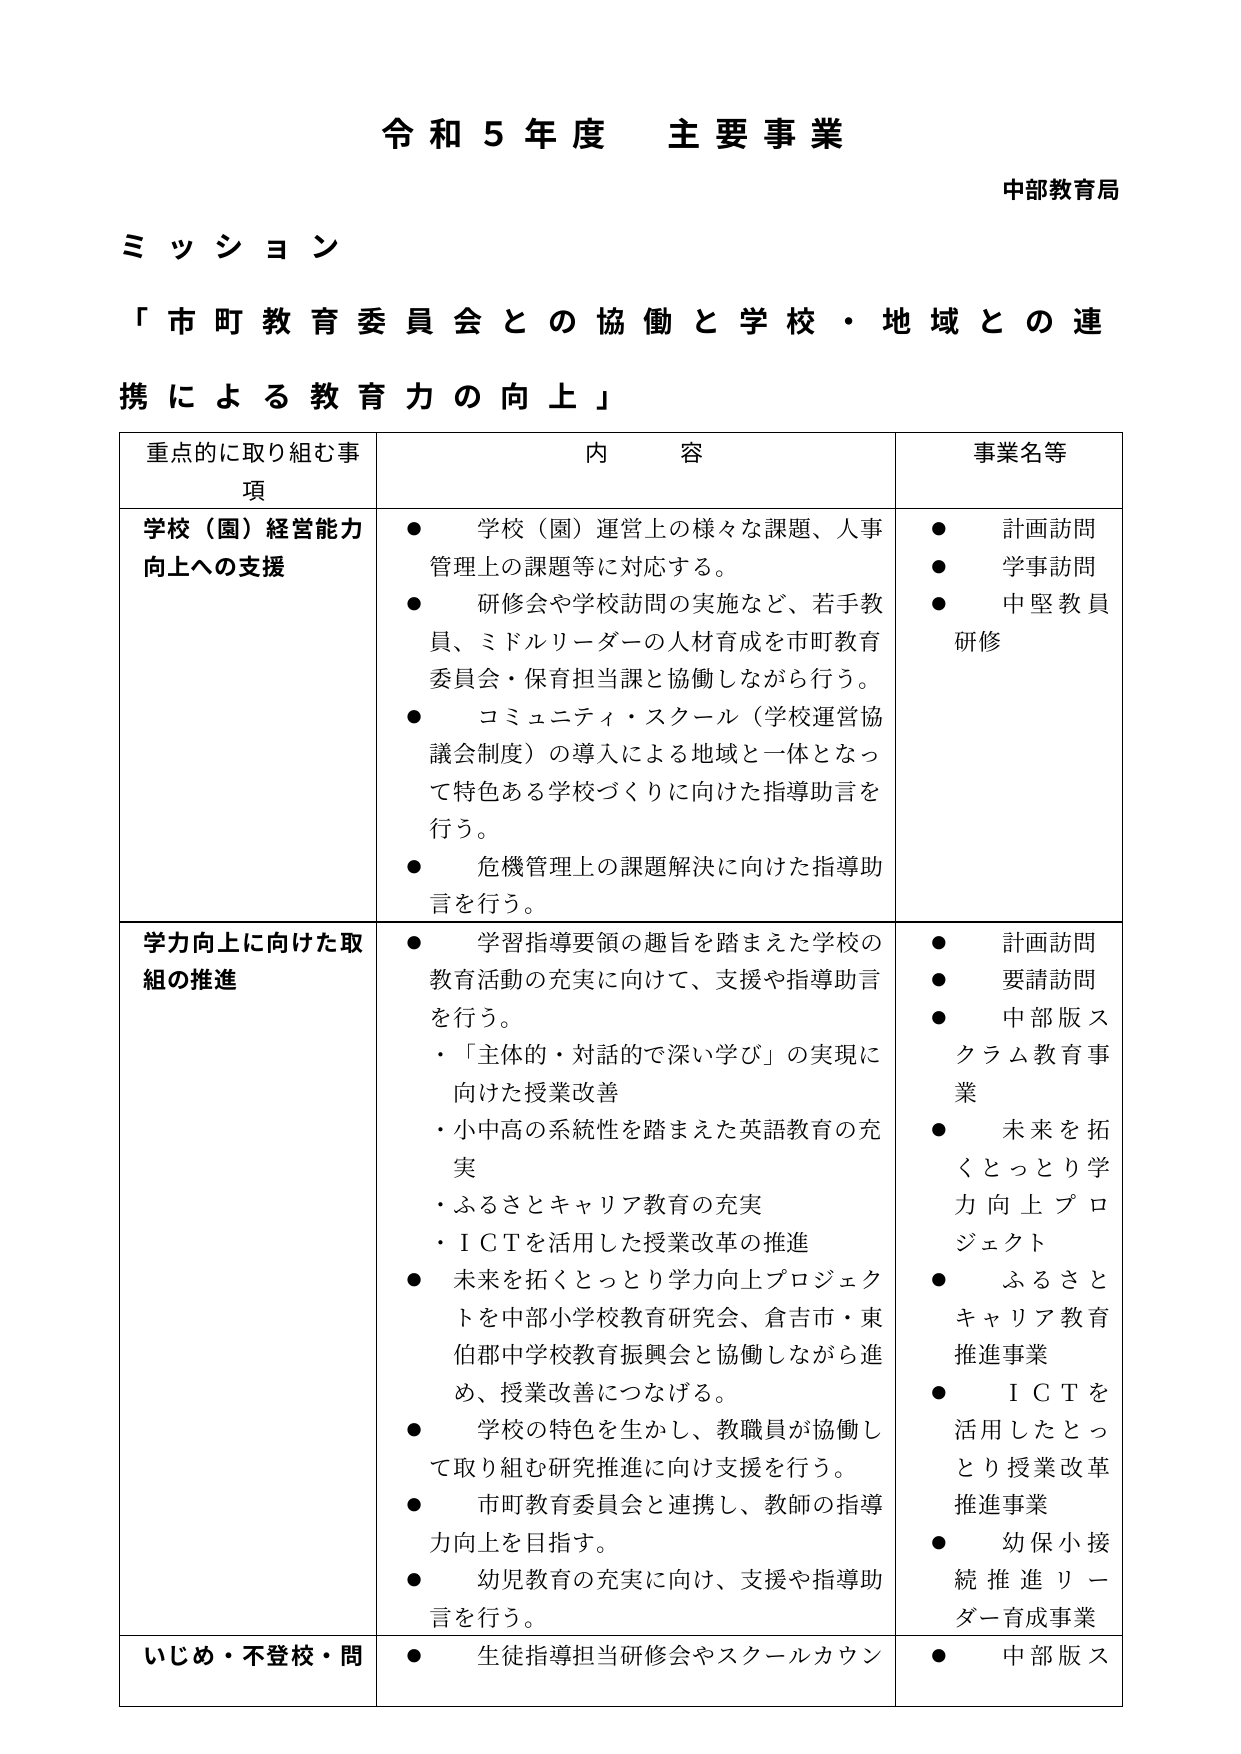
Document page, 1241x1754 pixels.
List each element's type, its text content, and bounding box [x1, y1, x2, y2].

table_cell 学校（園）運営上の様々な課題、人事管理上の課題等に対応する。 研修会や学校訪問の実施など、若手教員、ミドルリーダーの人材育成を市町教育委員会・保育担当課と協働しながら行う。 コミュニティ・スクール（学校運営協議会制度）の導入による地域と一体となって特色ある学校づくりに向けた指導助言を行う。 危機管理上の課題解決に向けた指導助言を行う。 [377, 509, 895, 921]
table_header 事業名等 [896, 433, 1122, 508]
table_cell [377, 1636, 895, 1706]
table_cell 計画訪問 学事訪問 中堅教員研修 [896, 509, 1122, 921]
table_cell 学力向上に向けた取組の推進 [120, 923, 376, 1635]
table_header 内 容 [377, 433, 895, 508]
table_cell 学校（園）経営能力向上への支援 [120, 509, 376, 921]
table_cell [896, 1636, 1122, 1706]
table_header 重点的に取り組む事項 [120, 433, 376, 508]
table_cell 学習指導要領の趣旨を踏まえた学校の教育活動の充実に向けて、支援や指導助言を行う。 ・「主体的・対話的で深い学び」の実現に向けた授業改善 ・小中高の系統性を踏まえた英語教育の充実 ・ふるさとキャリア教育の充実 ・ＩＣＴを活用した授業改革の推進 未来を拓くとっとり学力向上プロジェクトを中部小学校教育研究会、倉吉市・東伯郡中学校教育振興会と協働しながら進め、授業改善につなげる。 学校の特色を生かし、教職員が協働して取り組む研究推進に向け支援を行う。 市町教育委員会と連携し、教師の指導力向上を目指す。 幼児教育の充実に向け、支援や指導助言を行う。 [377, 923, 895, 1635]
text 令和５年度 主要事業 [119, 94, 1121, 169]
text 「市町教育委員会との協働と学校・地域との連携による教育力の向上」 [119, 282, 1121, 432]
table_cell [120, 1636, 376, 1706]
table_cell 計画訪問 要請訪問 中部版スクラム教育事業 未来を拓くとっとり学力向上プロジェクト ふるさとキャリア教育推進事業 ＩＣＴを活用したとっとり授業改革推進事業 幼保小接続推進リーダー育成事業 [896, 923, 1122, 1635]
text 中部教育局 [119, 169, 1121, 207]
text ミッション [119, 207, 1121, 282]
